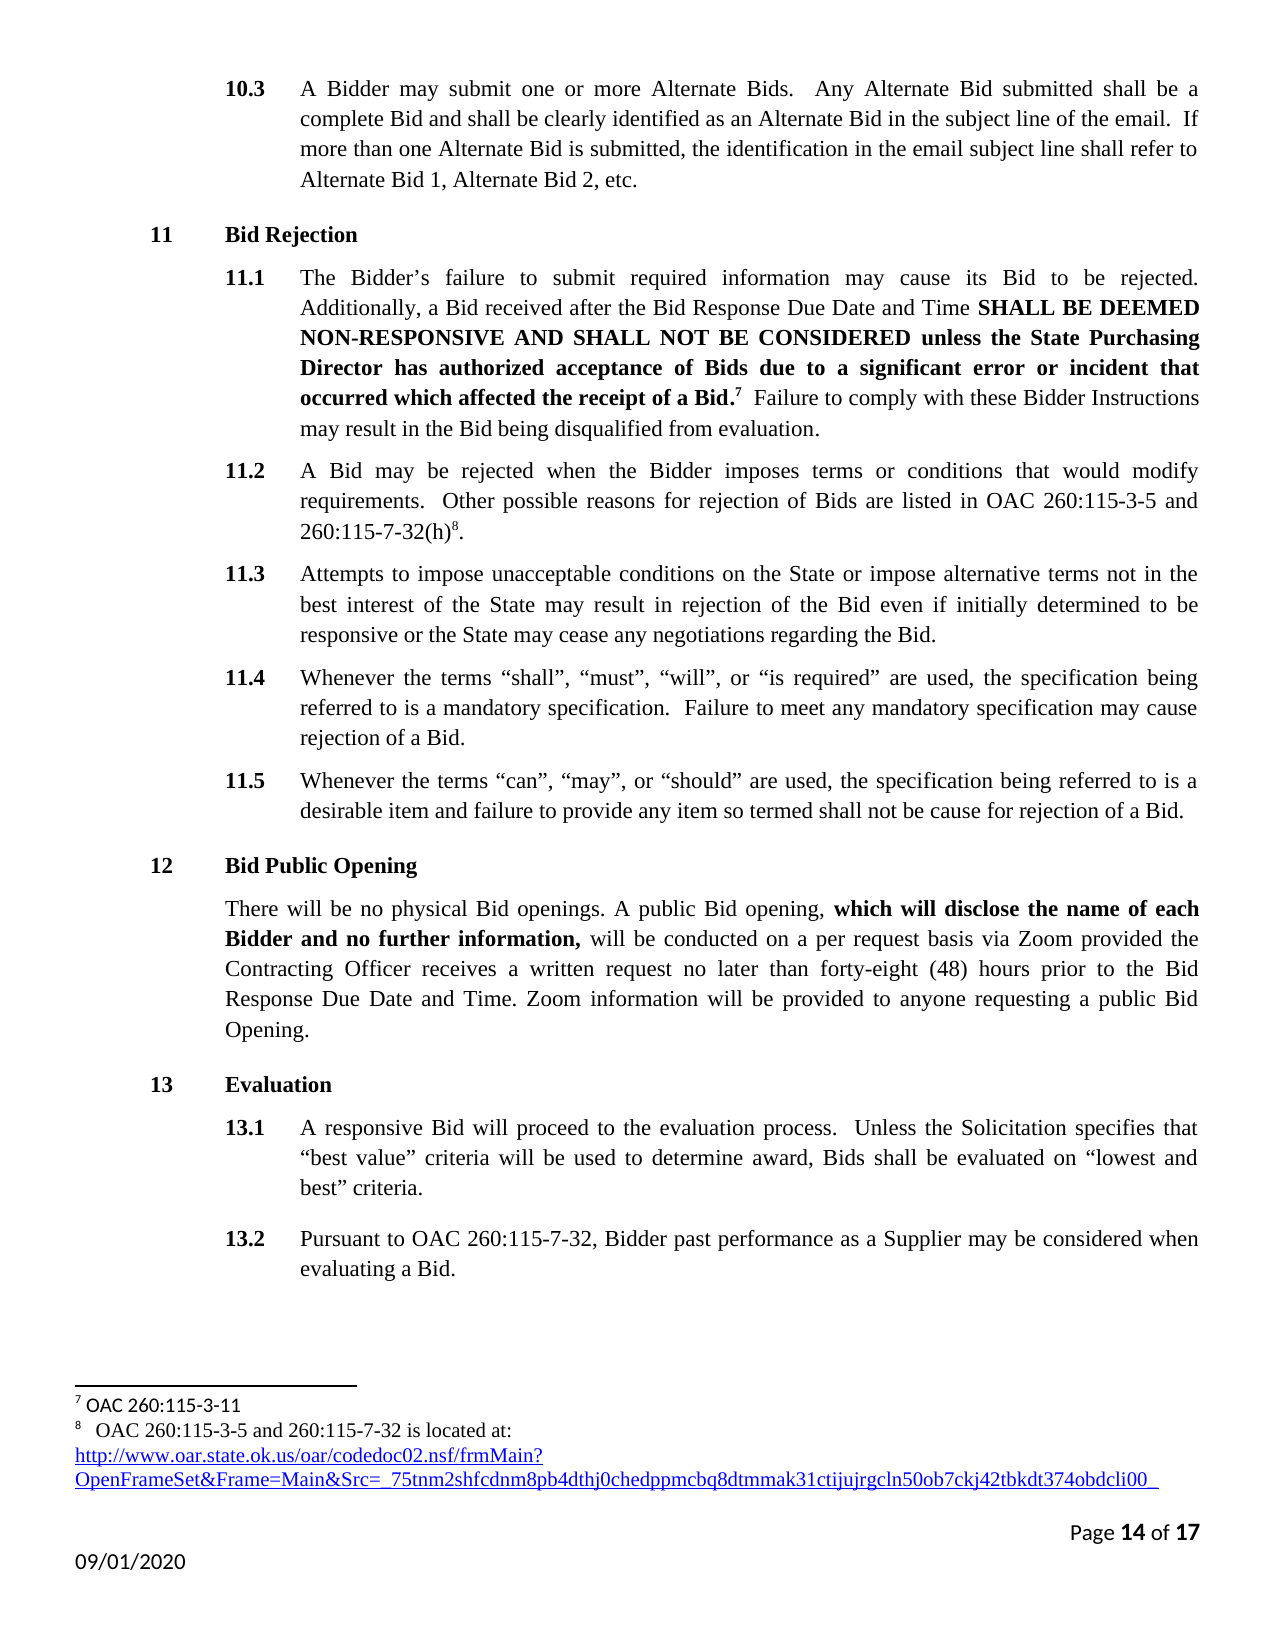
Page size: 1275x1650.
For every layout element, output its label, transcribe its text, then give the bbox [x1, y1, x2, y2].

text 13.1 A responsive Bid will proceed to the evaluation process. Unless the Solicitation specifies that “best value” criteria will be used to determine award, Bids shall be evaluated on “lowest and best” criteria. [225, 1113, 1200, 1200]
subtitle The Bidder’s failure to submit required information may cause its Bid to be rejected. Additionally, a Bid received after the Bid Response Due Date and Time SHALL BE DEEMED NON-RESPONSIVE AND SHALL NOT BE CONSIDERED unless the State Purchasing Director has authorized acceptance of Bids due to a significant error or incident that occurred which affected the receipt of a Bid. Failure to comply with these Bidder Instructions may result in the Bid being disqualified from evaluation. [225, 263, 1200, 441]
subtitle A Bid may be rejected when the Bidder imposes terms or conditions that would modify requirements. Other possible reasons for rejection of Bids are listed in OAC 260:115-3-5 and 260:115-7-32(h). [225, 457, 1200, 544]
text 13.2 Pursuant to OAC 260:115-7-32, Bidder past performance as a Supplier may be considered when evaluating a Bid. [225, 1225, 1200, 1282]
subtitle There will be no physical Bid openings. A public Bid opening, which will disclose the name of each Bidder and no further information, will be conducted on a per request basis via Zoom provided the Contracting Officer receives a written request no later than forty-eight (48) hours prior to the Bid Response Due Date and Time. Zoom information will be provided to anyone requesting a public Bid Opening. [225, 895, 1200, 1042]
subtitle Bid Public Opening [150, 852, 1200, 878]
subtitle Attempts to impose unacceptable conditions on the State or impose alternative terms not in the best interest of the State may result in rejection of the Bid even if initially determined to be responsive or the State may cease any negotiations regarding the Bid. [225, 560, 1200, 647]
subtitle Evaluation [150, 1071, 1200, 1097]
subtitle A Bidder may submit one or more Alternate Bids. Any Alternate Bid submitted shall be a complete Bid and shall be clearly identified as an Alternate Bid in the subject line of the email. If more than one Alternate Bid is submitted, the identification in the email subject line shall refer to Alternate Bid 1, Alternate Bid 2, etc. [225, 75, 1200, 192]
subtitle Whenever the terms “shall”, “must”, “will”, or “is required” are used, the specification being referred to is a mandatory specification. Failure to meet any mandatory specification may cause rejection of a Bid. [225, 663, 1200, 750]
subtitle Whenever the terms “can”, “may”, or “should” are used, the specification being referred to is a desirable item and failure to provide any item so termed shall not be cause for rejection of a Bid. [225, 767, 1200, 823]
subtitle Bid Rejection [150, 221, 1200, 247]
